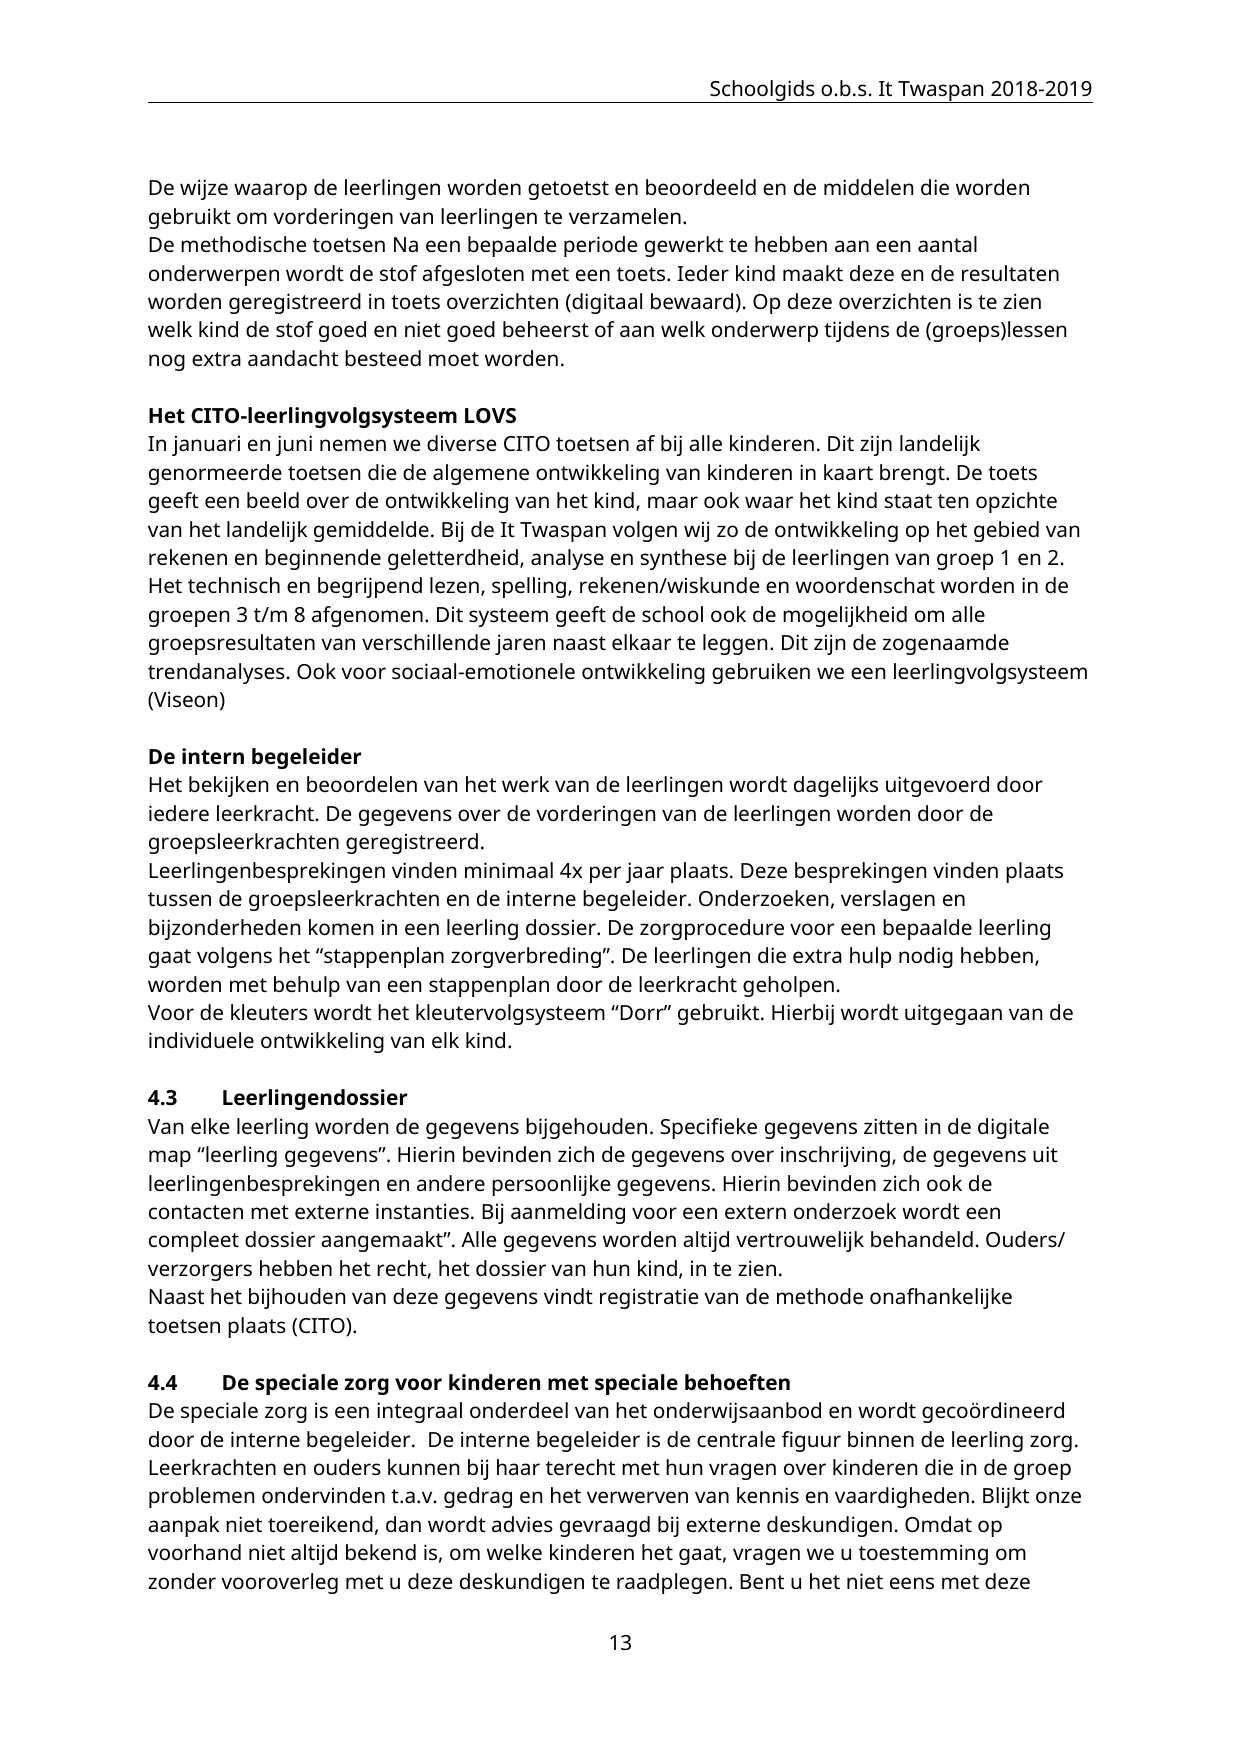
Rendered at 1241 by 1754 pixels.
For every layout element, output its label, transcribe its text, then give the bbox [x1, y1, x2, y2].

text 4.3 Leerlingendossier [148, 1083, 1093, 1112]
text De methodische toetsen Na een bepaalde periode gewerkt te hebben aan een aantal onderwerpen wordt de stof afgesloten met een toets. Ieder kind maakt deze en de resultaten worden geregistreerd in toets overzichten (digitaal bewaard). Op deze overzichten is te zien welk kind de stof goed en niet goed beheerst of aan welk onderwerp tijdens de (groeps)lessen nog extra aandacht besteed moet worden. [148, 230, 1093, 372]
text In januari en juni nemen we diverse CITO toetsen af bij alle kinderen. Dit zijn landelijk genormeerde toetsen die de algemene ontwikkeling van kinderen in kaart brengt. De toets geeft een beeld over de ontwikkeling van het kind, maar ook waar het kind staat ten opzichte van het landelijk gemiddelde. Bij de It Twaspan volgen wij zo de ontwikkeling op het gebied van rekenen en beginnende geletterdheid, analyse en synthese bij de leerlingen van groep 1 en 2. Het technisch en begrijpend lezen, spelling, rekenen/wiskunde en woordenschat worden in de groepen 3 t/m 8 afgenomen. Dit systeem geeft de school ook de mogelijkheid om alle groepsresultaten van verschillende jaren naast elkaar te leggen. Dit zijn de zogenaamde trendanalyses. Ook voor sociaal-emotionele ontwikkeling gebruiken we een leerlingvolgsysteem (Viseon) [148, 429, 1093, 714]
text Leerlingenbesprekingen vinden minimaal 4x per jaar plaats. Deze besprekingen vinden plaats tussen de groepsleerkrachten en de interne begeleider. Onderzoeken, verslagen en bijzonderheden komen in een leerling dossier. De zorgprocedure voor een bepaalde leerling gaat volgens het “stappenplan zorgverbreding”. De leerlingen die extra hulp nodig hebben, worden met behulp van een stappenplan door de leerkracht geholpen. [148, 856, 1093, 998]
text Het CITO-leerlingvolgsysteem LOVS [148, 401, 1093, 429]
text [148, 1396, 1093, 1595]
text 4.4 De speciale zorg voor kinderen met speciale behoeften [148, 1368, 1093, 1396]
text Van elke leerling worden de gegevens bijgehouden. Specifieke gegevens zitten in de digitale map “leerling gegevens”. Hierin bevinden zich de gegevens over inschrijving, de gegevens uit leerlingenbesprekingen en andere persoonlijke gegevens. Hierin bevinden zich ook de contacten met externe instanties. Bij aanmelding voor een extern onderzoek wordt een compleet dossier aangemaakt”. Alle gegevens worden altijd vertrouwelijk behandeld. Ouders/ verzorgers hebben het recht, het dossier van hun kind, in te zien. [148, 1112, 1093, 1282]
text Naast het bijhouden van deze gegevens vindt registratie van de methode onafhankelijke toetsen plaats (CITO). [148, 1282, 1093, 1339]
text Voor de kleuters wordt het kleutervolgsysteem “Dorr” gebruikt. Hierbij wordt uitgegaan van de individuele ontwikkeling van elk kind. [148, 998, 1093, 1055]
text De intern begeleider [148, 742, 1093, 771]
text De wijze waarop de leerlingen worden getoetst en beoordeeld en de middelen die worden gebruikt om vorderingen van leerlingen te verzamelen. [148, 173, 1093, 230]
text Het bekijken en beoordelen van het werk van de leerlingen wordt dagelijks uitgevoerd door iedere leerkracht. De gegevens over de vorderingen van de leerlingen worden door de groepsleerkrachten geregistreerd. [148, 771, 1093, 856]
